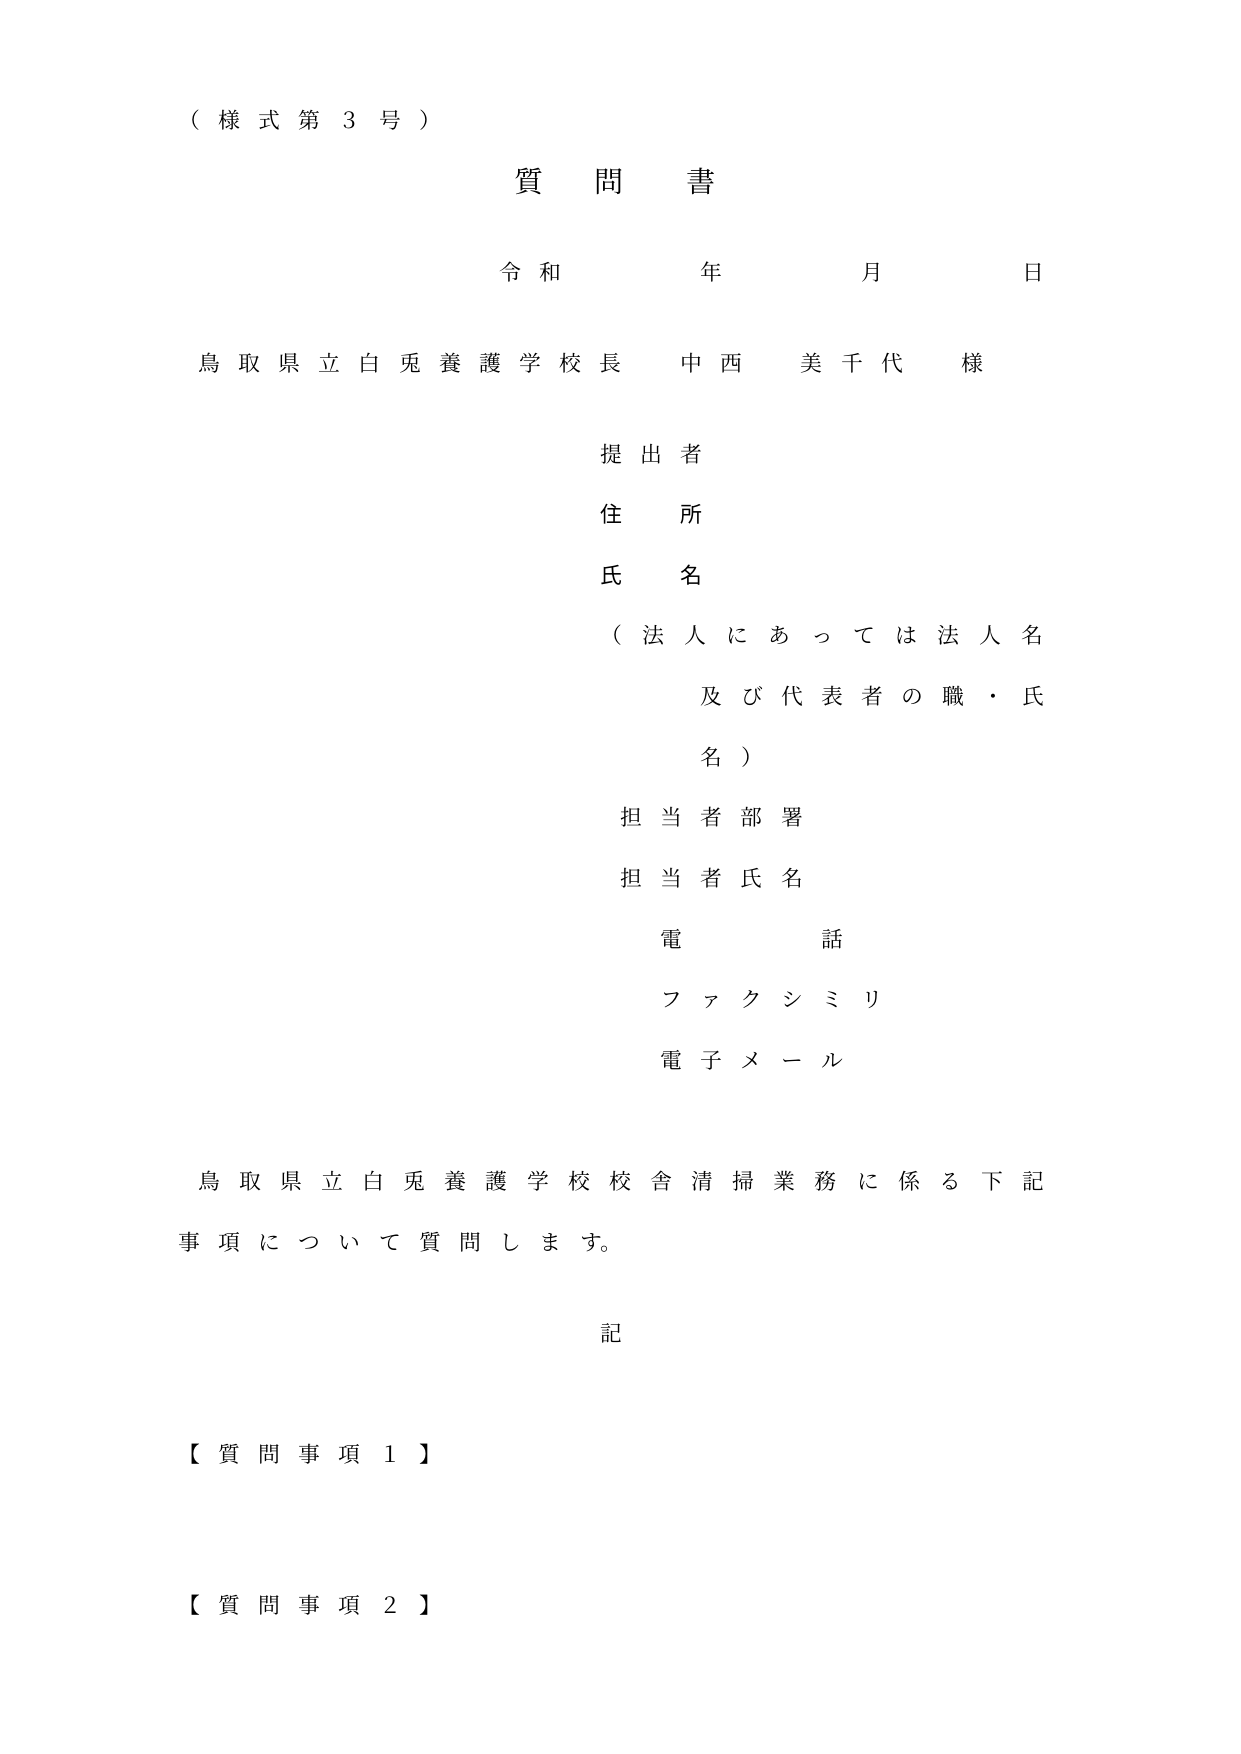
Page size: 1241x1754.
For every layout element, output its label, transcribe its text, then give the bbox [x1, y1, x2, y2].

text 電子メール [654, 1028, 1062, 1089]
text （様式第３号） [178, 89, 1062, 149]
text 提出者 [586, 422, 1062, 483]
text 電 話 [654, 907, 1062, 968]
text （法人にあっては法人名及び代表者の職・氏名） [586, 604, 1062, 786]
text 担当者部署 [620, 786, 1062, 847]
text ファクシミリ [654, 968, 1062, 1028]
text 【質問事項２】 [178, 1574, 1062, 1635]
text 担当者氏名 [620, 847, 1062, 907]
text 令和 年 月 日 [178, 240, 1062, 301]
text 住 所 [178, 483, 1062, 543]
text 質 問 書 [178, 149, 1062, 210]
text 鳥取県立白兎養護学校校舎清掃業務に係る下記事項について質問します。 [178, 1150, 1062, 1271]
text 鳥取県立白兎養護学校長 中西 美千代 様 [178, 331, 1062, 392]
text 記 [178, 1301, 1062, 1362]
text 【質問事項１】 [178, 1423, 1062, 1483]
text 氏 名 [178, 543, 1062, 604]
